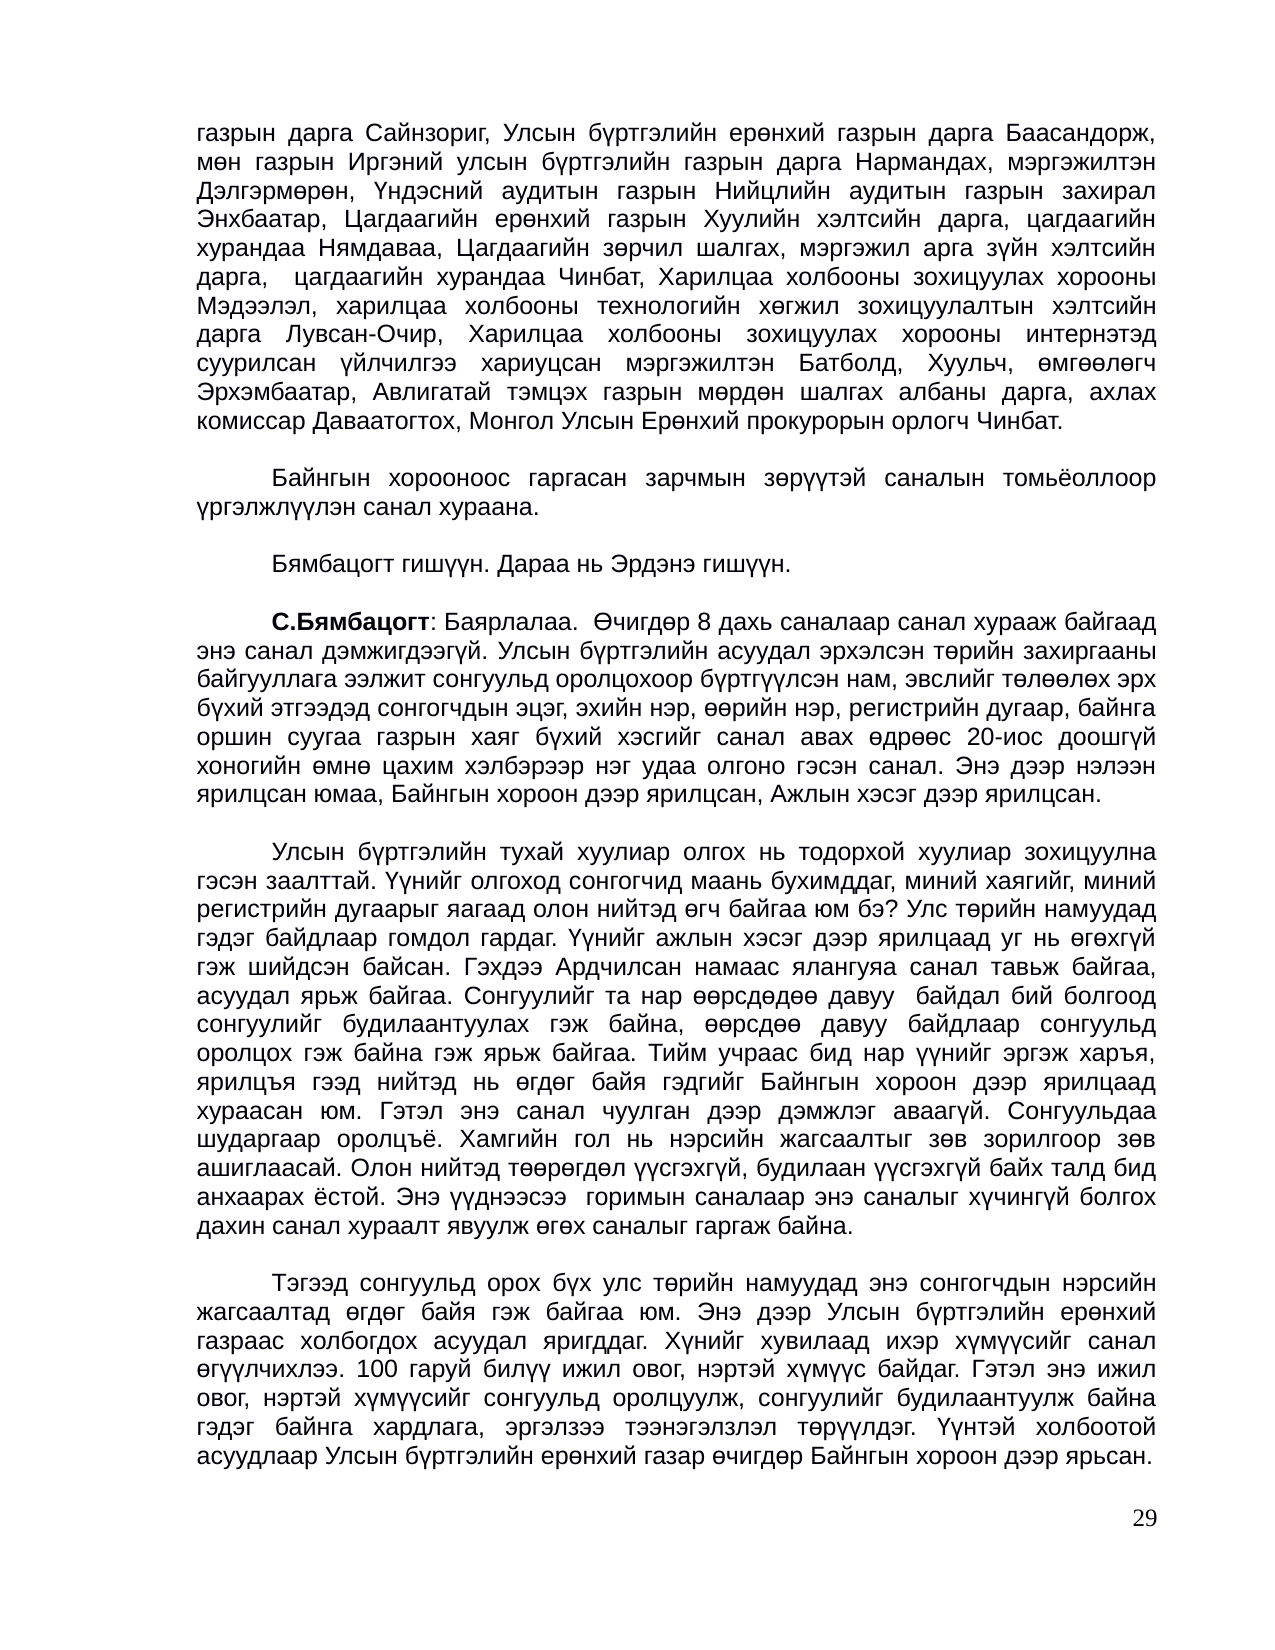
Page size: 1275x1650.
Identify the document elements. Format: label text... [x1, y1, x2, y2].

text Бямбацогт гишүүн. Дараа нь Эрдэнэ гишүүн. [196, 549, 1157, 578]
text Байнгын хорооноос гаргасан зарчмын зөрүүтэй саналын томьёоллоор үргэлжлүүлэн санал хураана. [196, 463, 1157, 521]
text С.Бямбацогт: Баярлалаа. Өчигдөр 8 дахь саналаар санал хурааж байгаад энэ санал дэмжигдээгүй. Улсын бүртгэлийн асуудал эрхэлсэн төрийн захиргааны байгууллага ээлжит сонгуульд оролцохоор бүртгүүлсэн нам, эвслийг төлөөлөх эрх бүхий этгээдэд сонгогчдын эцэг, эхийн нэр, өөрийн нэр, регистрийн дугаар, байнга оршин суугаа газрын хаяг бүхий хэсгийг санал авах өдрөөс 20-иос доошгүй хоногийн өмнө цахим хэлбэрээр нэг удаа олгоно гэсэн санал. Энэ дээр нэлээн ярилцсан юмаа, Байнгын хороон дээр ярилцсан, Ажлын хэсэг дээр ярилцсан. [196, 607, 1157, 808]
text Тэгээд сонгуульд орох бүх улс төрийн намуудад энэ сонгогчдын нэрсийн жагсаалтад өгдөг байя гэж байгаа юм. Энэ дээр Улсын бүртгэлийн ерөнхий газраас холбогдох асуудал яригддаг. Хүнийг хувилаад ихэр хүмүүсийг санал өгүүлчихлээ. 100 гаруй билүү ижил овог, нэртэй хүмүүс байдаг. Гэтэл энэ ижил овог, нэртэй хүмүүсийг сонгуульд оролцуулж, сонгуулийг будилаантуулж байна гэдэг байнга хардлага, эргэлзээ тээнэгэлзлэл төрүүлдэг. Үүнтэй холбоотой асуудлаар Улсын бүртгэлийн ерөнхий газар өчигдөр Байнгын хороон дээр ярьсан. [196, 1268, 1157, 1469]
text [196, 118, 1157, 434]
text Улсын бүртгэлийн тухай хуулиар олгох нь тодорхой хуулиар зохицуулна гэсэн заалттай. Үүнийг олгоход сонгогчид маань бухимддаг, миний хаягийг, миний регистрийн дугаарыг яагаад олон нийтэд өгч байгаа юм бэ? Улс төрийн намуудад гэдэг байдлаар гомдол гардаг. Үүнийг ажлын хэсэг дээр ярилцаад уг нь өгөхгүй гэж шийдсэн байсан. Гэхдээ Ардчилсан намаас ялангуяа санал тавьж байгаа, асуудал ярьж байгаа. Сонгуулийг та нар өөрсдөдөө давуу байдал бий болгоод сонгуулийг будилаантуулах гэж байна, өөрсдөө давуу байдлаар сонгуульд оролцох гэж байна гэж ярьж байгаа. Тийм учраас бид нар үүнийг эргэж харъя, ярилцъя гээд нийтэд нь өгдөг байя гэдгийг Байнгын хороон дээр ярилцаад хураасан юм. Гэтэл энэ санал чуулган дээр дэмжлэг аваагүй. Сонгуульдаа шударгаар оролцъё. Хамгийн гол нь нэрсийн жагсаалтыг зөв зорилгоор зөв ашиглаасай. Олон нийтэд төөрөгдөл үүсгэхгүй, будилаан үүсгэхгүй байх талд бид анхаарах ёстой. Энэ үүднээсээ горимын саналаар энэ саналыг хүчингүй болгох дахин санал хураалт явуулж өгөх саналыг гаргаж байна. [196, 837, 1157, 1239]
